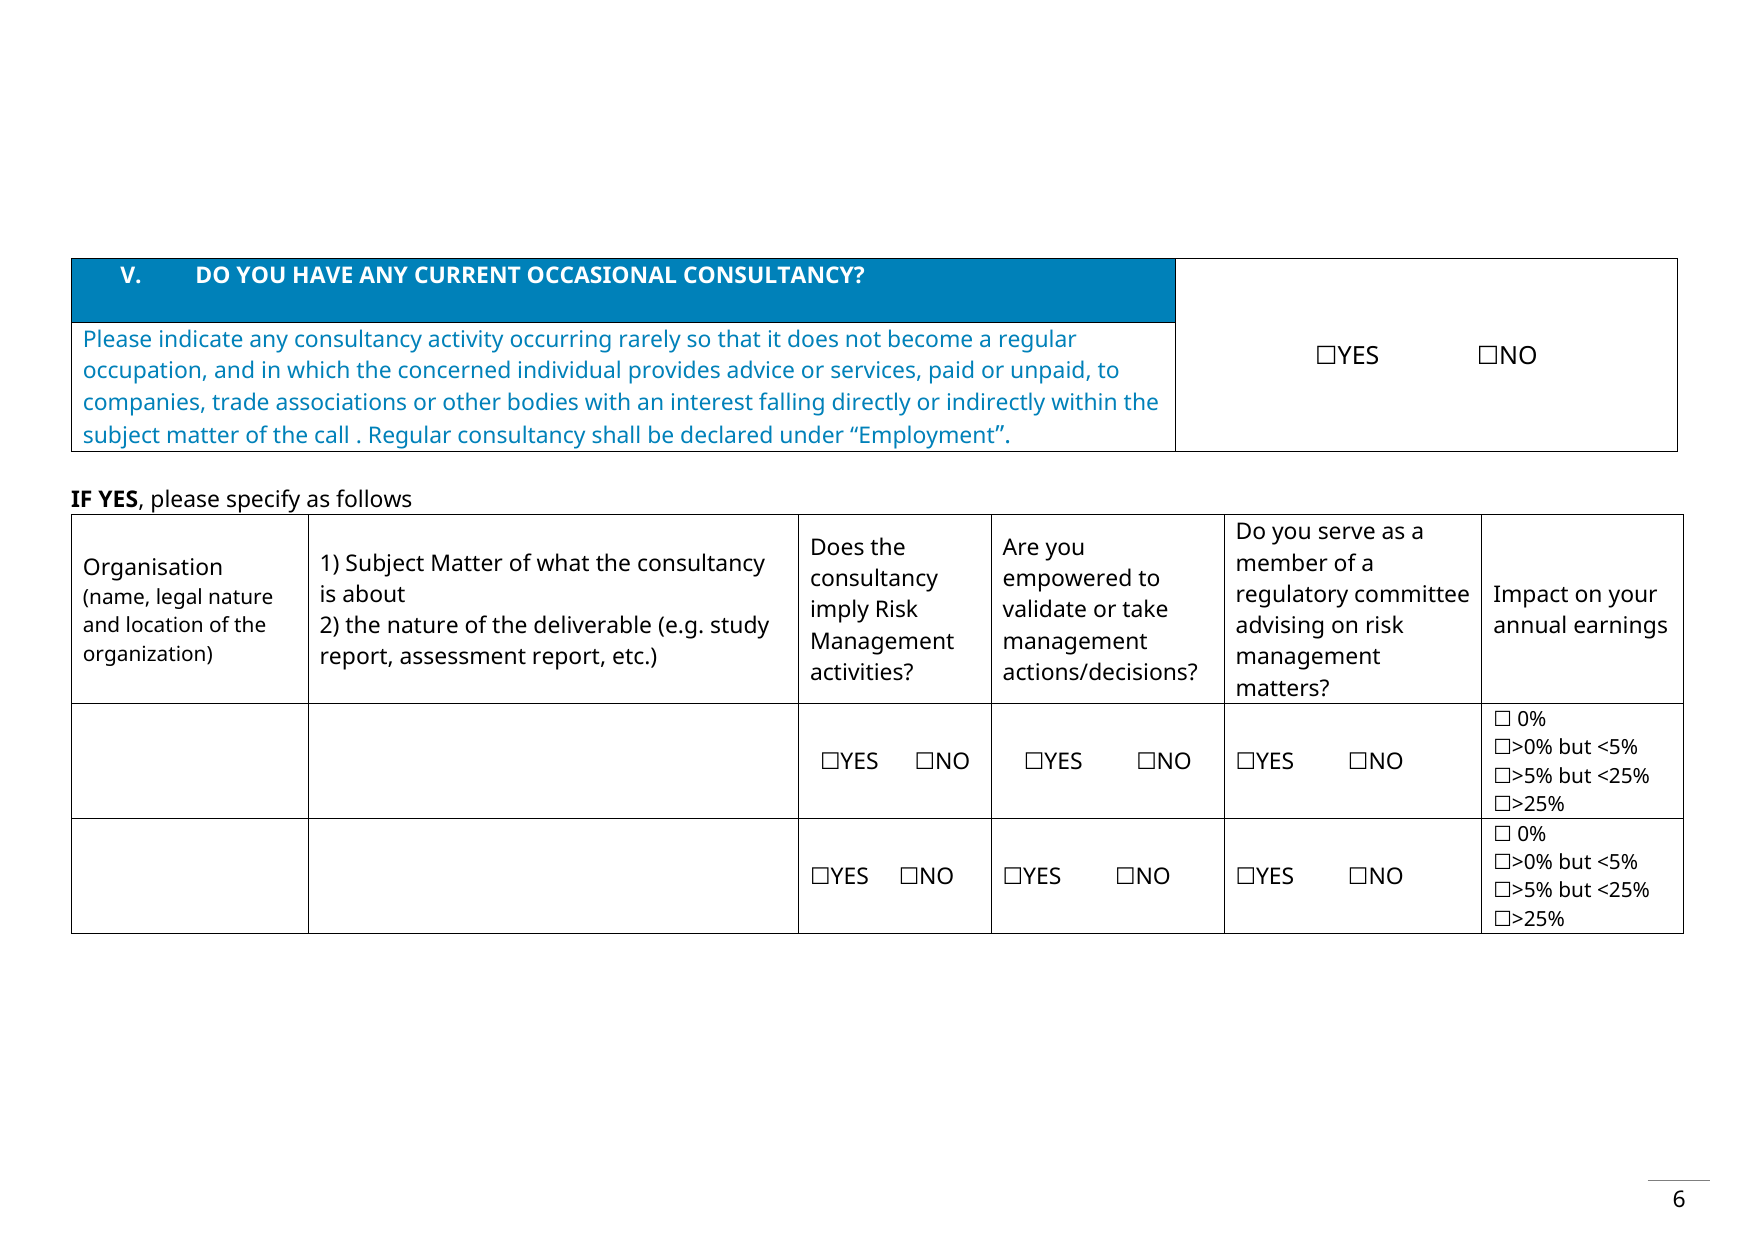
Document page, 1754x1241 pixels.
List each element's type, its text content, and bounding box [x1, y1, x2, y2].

table_header Impact on your annual earnings [1482, 515, 1683, 703]
table_cell YES NO [799, 704, 991, 818]
table_cell 0% >0% but <5% >5% but <25% >25% [1482, 704, 1683, 818]
table_header Organisation (name, legal nature and location of the organization) [72, 515, 308, 703]
table_header Are you empowered to validate or take management actions/decisions? [992, 515, 1224, 703]
table_cell [72, 819, 308, 932]
table_cell [309, 819, 798, 932]
table_header DO YOU HAVE ANY CURRENT OCCASIONAL CONSULTANCY? [72, 259, 1175, 322]
table_cell YES NO [1225, 819, 1481, 932]
table_header Do you serve as a member of a regulatory committee advising on risk management matters? [1225, 515, 1481, 703]
table_header Does the consultancy imply Risk Management activities? [799, 515, 991, 703]
table_cell YES NO [799, 819, 991, 932]
table_header 1) Subject Matter of what the consultancy is about 2) the nature of the deliverable (e.g. study report, assessment report, etc.) [309, 515, 798, 703]
table_cell [309, 704, 798, 818]
table_cell YES NO [1225, 704, 1481, 818]
table_cell Please indicate any consultancy activity occurring rarely so that it does not become a regular occupation, and in which the concerned individual provides advice or services, paid or unpaid, to companies, trade associations or other bodies with an interest falling directly or indirectly within the subject matter of the call . Regular consultancy shall be declared under “Employment”. [72, 323, 1175, 451]
table_cell [72, 704, 308, 818]
table_cell YES NO [992, 819, 1224, 932]
text IF YES, please specify as follows [71, 483, 1683, 514]
table_cell YES NO [992, 704, 1224, 818]
table_header YES NO [1176, 259, 1677, 451]
table_cell 0% >0% but <5% >5% but <25% >25% [1482, 819, 1683, 932]
